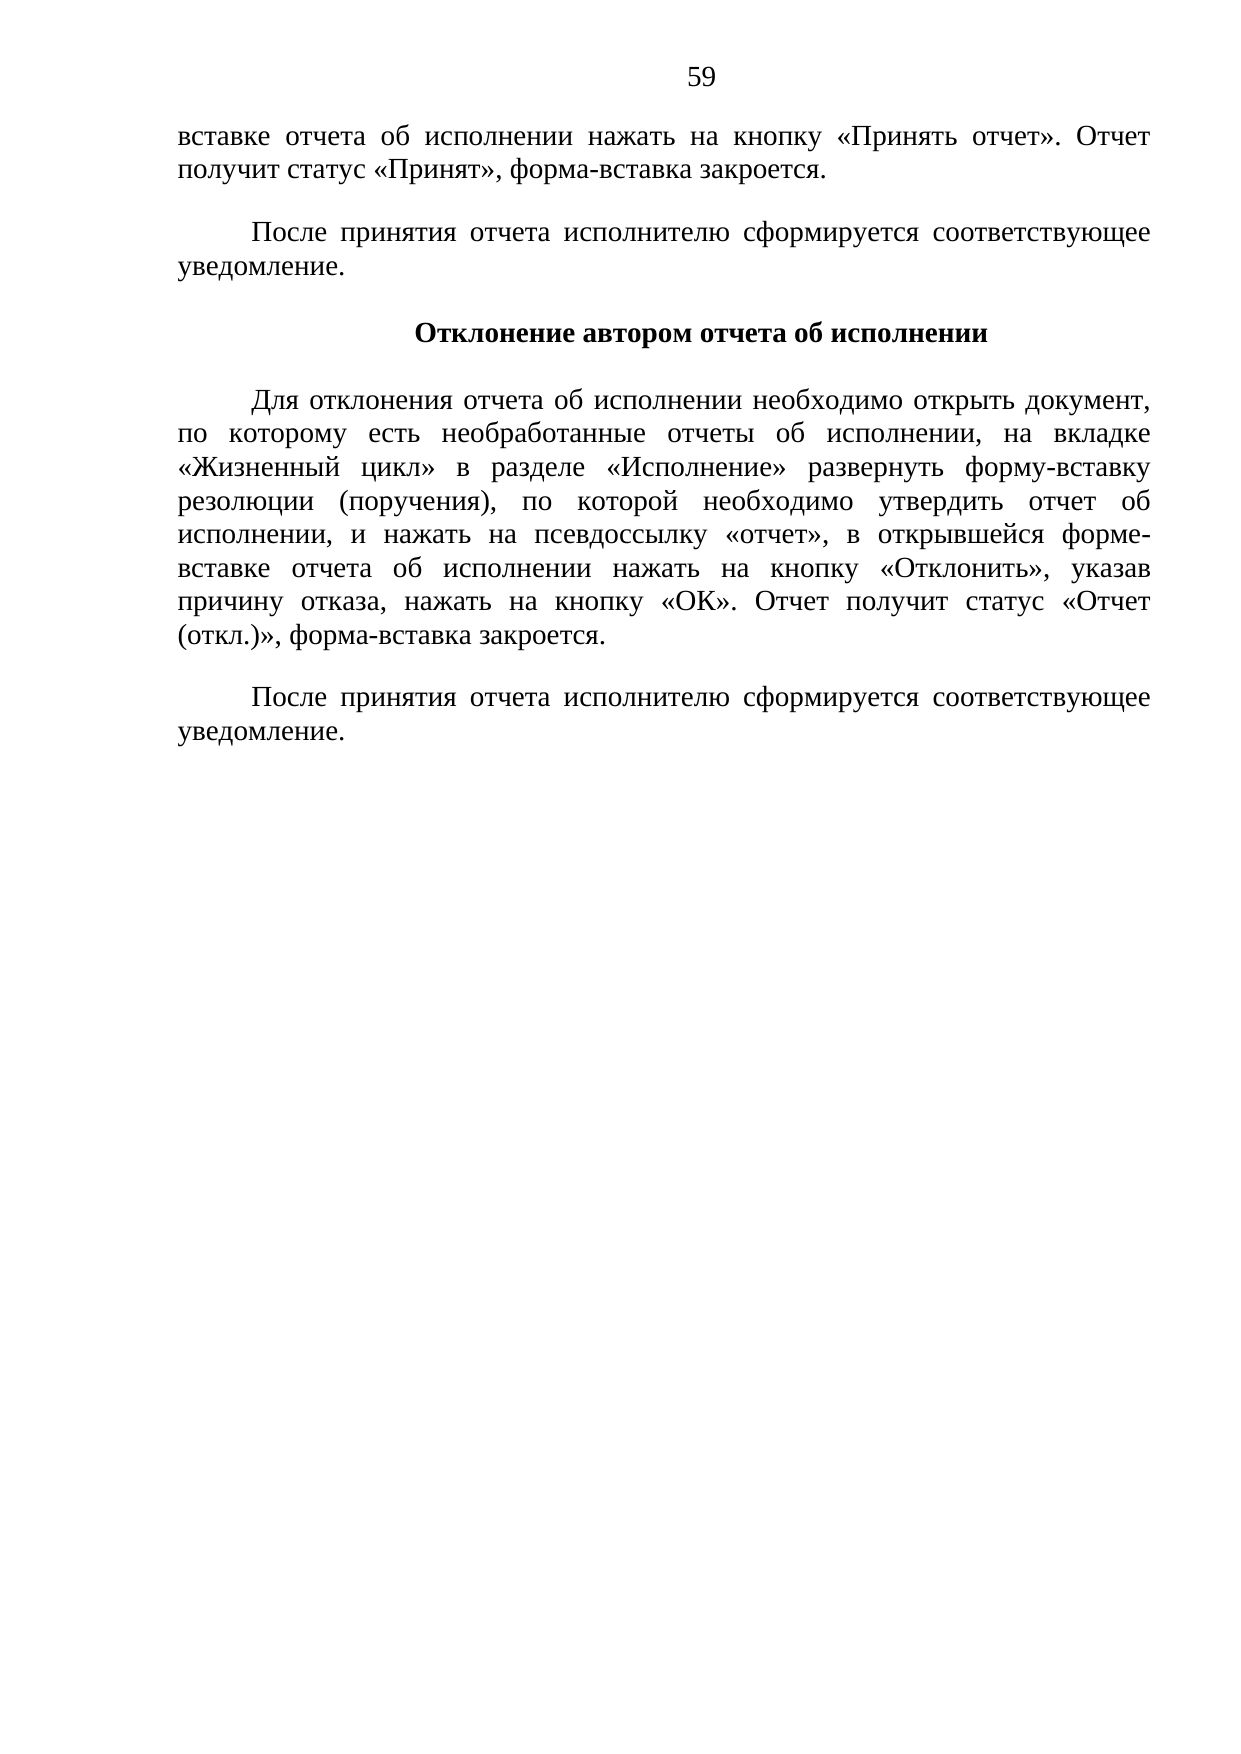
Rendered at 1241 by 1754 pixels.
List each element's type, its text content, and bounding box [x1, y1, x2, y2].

text После принятия отчета исполнителю сформируется соответствующее уведомление. [177, 679, 1152, 747]
text Для отклонения отчета об исполнении необходимо открыть документ, по которому есть необработанные отчеты об исполнении, на вкладке «Жизненный цикл» в разделе «Исполнение» развернуть форму-вставку резолюции (поручения), по которой необходимо утвердить отчет об исполнении, и нажать на псевдоссылку «отчет», в открывшейся форме-вставке отчета об исполнении нажать на кнопку «Отклонить», указав причину отказа, нажать на кнопку «ОК». Отчет получит статус «Отчет (откл.)», форма-вставка закроется. [177, 382, 1152, 650]
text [177, 118, 1152, 185]
title Отклонение автором отчета об исполнении [177, 315, 1152, 348]
text После принятия отчета исполнителю сформируется соответствующее уведомление. [177, 214, 1152, 281]
